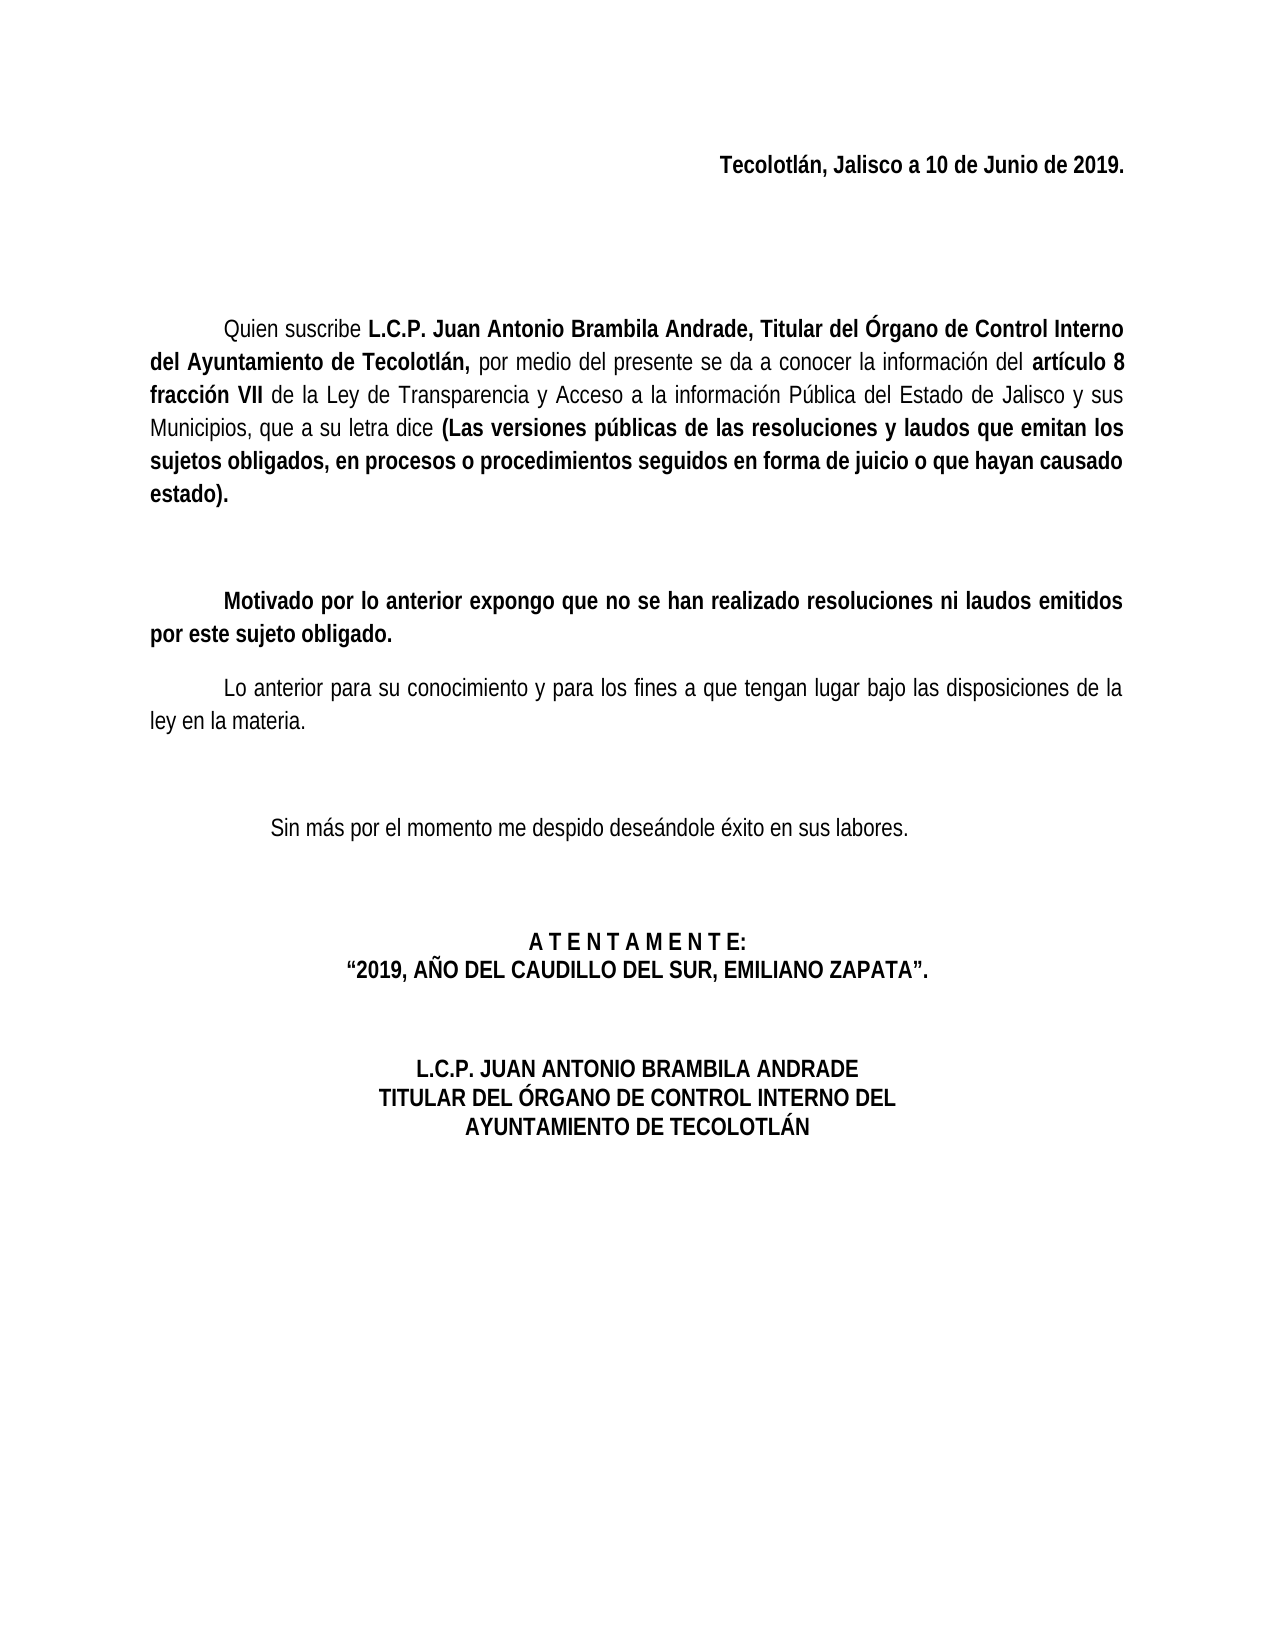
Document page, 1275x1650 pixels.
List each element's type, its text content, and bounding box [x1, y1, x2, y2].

text “2019, AÑO DEL CAUDILLO DEL SUR, EMILIANO ZAPATA”. [150, 955, 1125, 984]
text L.C.P. JUAN ANTONIO BRAMBILA ANDRADE [150, 1054, 1125, 1083]
text TITULAR DEL ÓRGANO DE CONTROL INTERNO DEL [150, 1083, 1125, 1112]
text A T E N T A M E N T E: [150, 927, 1125, 955]
text Lo anterior para su conocimiento y para los fines a que tengan lugar bajo las disposiciones de la ley en la materia. [150, 673, 1125, 734]
text Motivado por lo anterior expongo que no se han realizado resoluciones ni laudos emitidos por este sujeto obligado. [150, 586, 1125, 648]
text Sin más por el momento me despido deseándole éxito en sus labores. [150, 813, 1125, 841]
text Quien suscribe L.C.P. Juan Antonio Brambila Andrade, Titular del Órgano de Control Interno del Ayuntamiento de Tecolotlán, por medio del presente se da a conocer la información del artículo 8 fracción VII de la Ley de Transparencia y Acceso a la información Pública del Estado de Jalisco y sus Municipios, que a su letra dice (Las versiones públicas de las resoluciones y laudos que emitan los sujetos obligados, en procesos o procedimientos seguidos en forma de juicio o que hayan causado estado). [150, 314, 1125, 507]
text AYUNTAMIENTO DE TECOLOTLÁN [150, 1112, 1125, 1140]
text Tecolotlán, Jalisco a 10 de Junio de 2019. [150, 150, 1125, 179]
